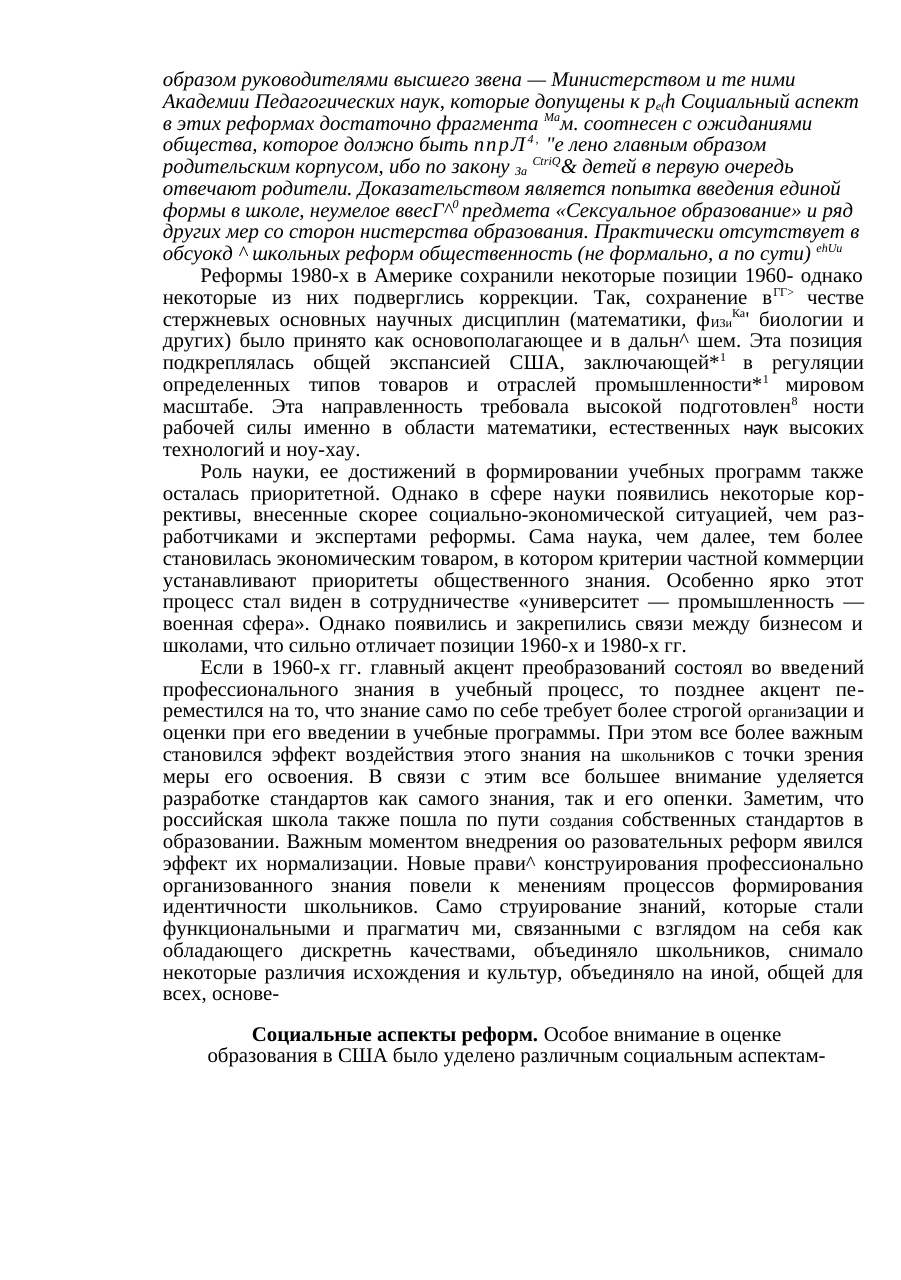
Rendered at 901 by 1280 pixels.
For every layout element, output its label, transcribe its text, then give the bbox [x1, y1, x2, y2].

text Реформы 1980-х в Америке сохранили некоторые позиции 1960- однако некоторые из них подверглись коррекции. Так, сохранение вГГ> честве стержневых основных научных дисциплин (математики, фИЗиКа' биологии и других) было принято как основополагающее и в дальн^ шем. Эта позиция подкреплялась общей экспансией США, заключающей*1 в регуляции определенных типов товаров и отраслей промышленности*1 мировом масштабе. Эта направленность требовала высокой подготовлен8 ности рабочей силы именно в области математики, естественных наук высоких технологий и ноу-хау. [163, 265, 864, 461]
text Роль науки, ее достижений в формировании учебных программ также осталась приоритетной. Однако в сфере науки появились некоторые коррективы, внесенные скорее социально-экономической ситуацией, чем разработчиками и экспертами реформы. Сама наука, чем далее, тем более становилась экономическим товаром, в котором критерии частной коммерции устанавливают приоритеты общественного знания. Особенно ярко этот процесс стал виден в сотрудничестве «университет — промышленность — военная сфера». Однако появились и закрепились связи между бизнесом и школами, что сильно отличает позиции 1960-х и 1980-х гг. [163, 461, 864, 657]
text образом руководителями высшего звена — Министерством и те ними Академии Педагогических наук, которые допущены к pe(h Социальный аспект в этих реформах достаточно фрагмента Мам. соотнесен с ожиданиями общества, которое должно быть ппрЛ4, "е лено главным образом родительским корпусом, ибо по закону За CtriQ& детей в первую очередь отвечают родители. Доказательством является попытка введения единой формы в школе, неумелое ввесГ^0 предмета «Сексуальное образование» и ряд других мер со сторон нистерства образования. Практически отсутствует в обсуокд ^ школьных реформ общественность (не формально, а по сути) ehUu [163, 69, 864, 265]
text Если в 1960-х гг. главный акцент преобразований состоял во введений профессионального знания в учебный процесс, то позднее акцент переместился на то, что знание само по себе требует более строгой организации и оценки при его введении в учебные программы. При этом все более важным становился эффект воздействия этого знания на школьников с точки зрения меры его освоения. В связи с этим все большее внимание уделяется разработке стандартов как самого знания, так и его опенки. Заметим, что российская школа также пошла по пути создания собственных стандартов в образовании. Важным моментом внедрения оо разовательных реформ явился эффект их нормализации. Новые прави^ конструирования профессионально организованного знания повели к менениям процессов формирования идентичности школьников. Само струирование знаний, которые стали функциональными и прагматич ми, связанными с взглядом на себя как обладающего дискретнь качествами, объединяло школьников, снимало некоторые различия исхождения и культур, объединяло на иной, общей для всех, основе- [163, 657, 864, 1005]
text Социальные аспекты реформ. Особое внимание в оценке образования в США было уделено различным социальным аспектам- [169, 1024, 864, 1067]
